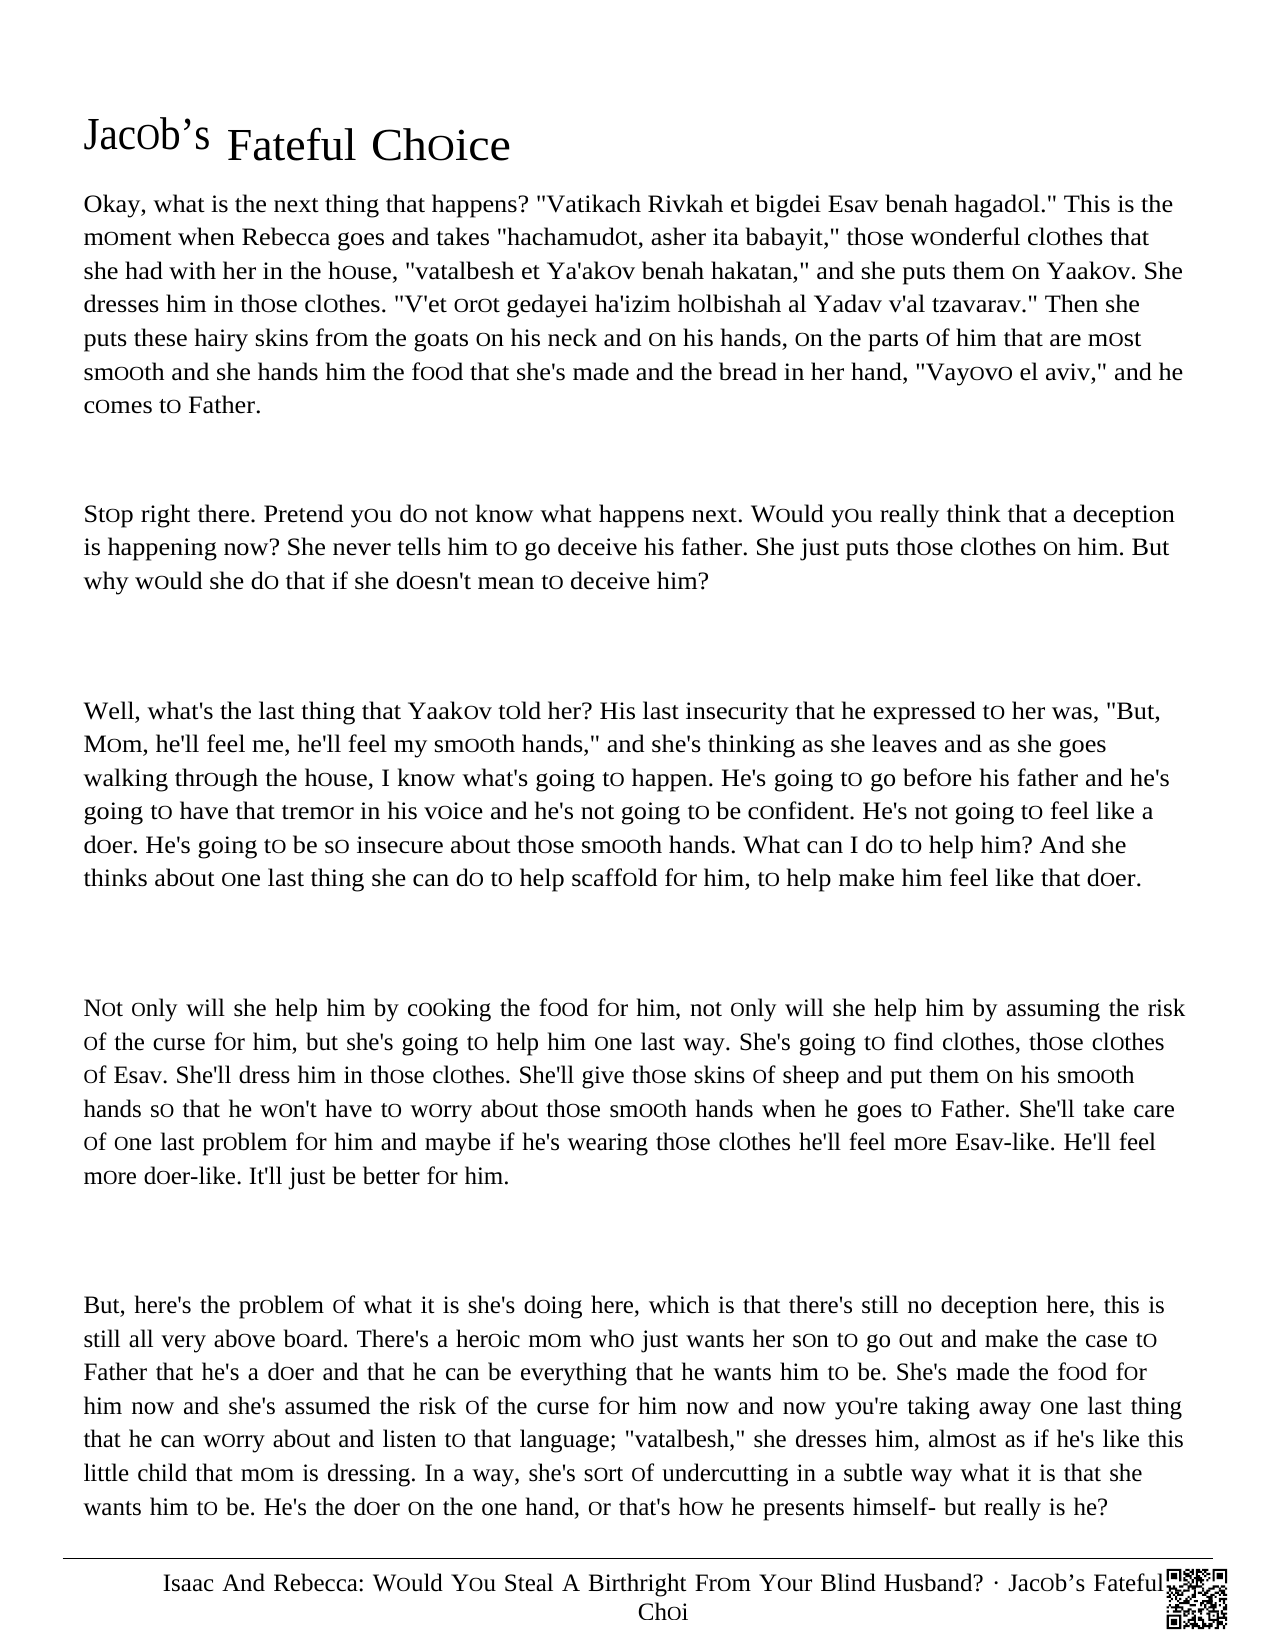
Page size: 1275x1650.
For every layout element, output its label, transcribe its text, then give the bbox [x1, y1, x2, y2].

subtitle Choice [371, 118, 1204, 170]
text Well, what's the last thing that Yaakov told her? His last insecurity that he expressed to her was, "But, Mom, he'll feel me, he'll feel my smooth hands," and she's thinking as she leaves and as she goes walking through the house, I know what's going to happen. He's going to go before his father and he's going to have that tremor in his voice and he's not going to be confident. He's not going to feel like a doer. He's going to be so insecure about those smooth hands. What can I do to help him? And she thinks about one last thing she can do to help scaffold for him, to help make him feel like that doer. [83, 696, 1186, 892]
subtitle Jacob’s [83, 107, 214, 159]
text But, here's the problem of what it is she's doing here, which is that there's still no deception here, this is still all very above board. There's a heroic mom who just wants her son to go out and make the case to Father that he's a doer and that he can be everything that he wants him to be. She's made the food for him now and she's assumed the risk of the curse for him now and now you're taking away one last thing that he can worry about and listen to that language; "vatalbesh," she dresses him, almost as if he's like this little child that mom is dressing. In a way, she's sort of undercutting in a subtle way what it is that she wants him to be. He's the doer on the one hand, or that's how he presents himself- but really is he? [83, 1290, 1184, 1520]
text Not only will she help him by cooking the food for him, not only will she help him by assuming the risk of the curse for him, but she's going to help him one last way. She's going to find clothes, those clothes of Esav. She'll dress him in those clothes. She'll give those skins of sheep and put them on his smooth hands so that he won't have to worry about those smooth hands when he goes to Father. She'll take care of one last problem for him and maybe if he's wearing those clothes he'll feel more Esav-like. He'll feel more doer-like. It'll just be better for him. [83, 993, 1186, 1190]
text Okay, what is the next thing that happens? "Vatikach Rivkah et bigdei Esav benah hagadol." This is the moment when Rebecca goes and takes "hachamudot, asher ita babayit," those wonderful clothes that she had with her in the house, "vatalbesh et Ya'akov benah hakatan," and she puts them on Yaakov. She dresses him in those clothes. "V'et orot gedayei ha'izim holbishah al Yadav v'al tzavarav." Then she puts these hairy skins from the goats on his neck and on his hands, on the parts of him that are most smooth and she hands him the food that she's made and the bread in her hand, "Vayovo el aviv," and he comes to Father. [83, 189, 1188, 419]
text Fateful [227, 118, 359, 170]
text Stop right there. Pretend you do not know what happens next. Would you really think that a deception is happening now? She never tells him to go deceive his father. She just puts those clothes on him. But why would she do that if she doesn't mean to deceive him? [83, 499, 1176, 595]
